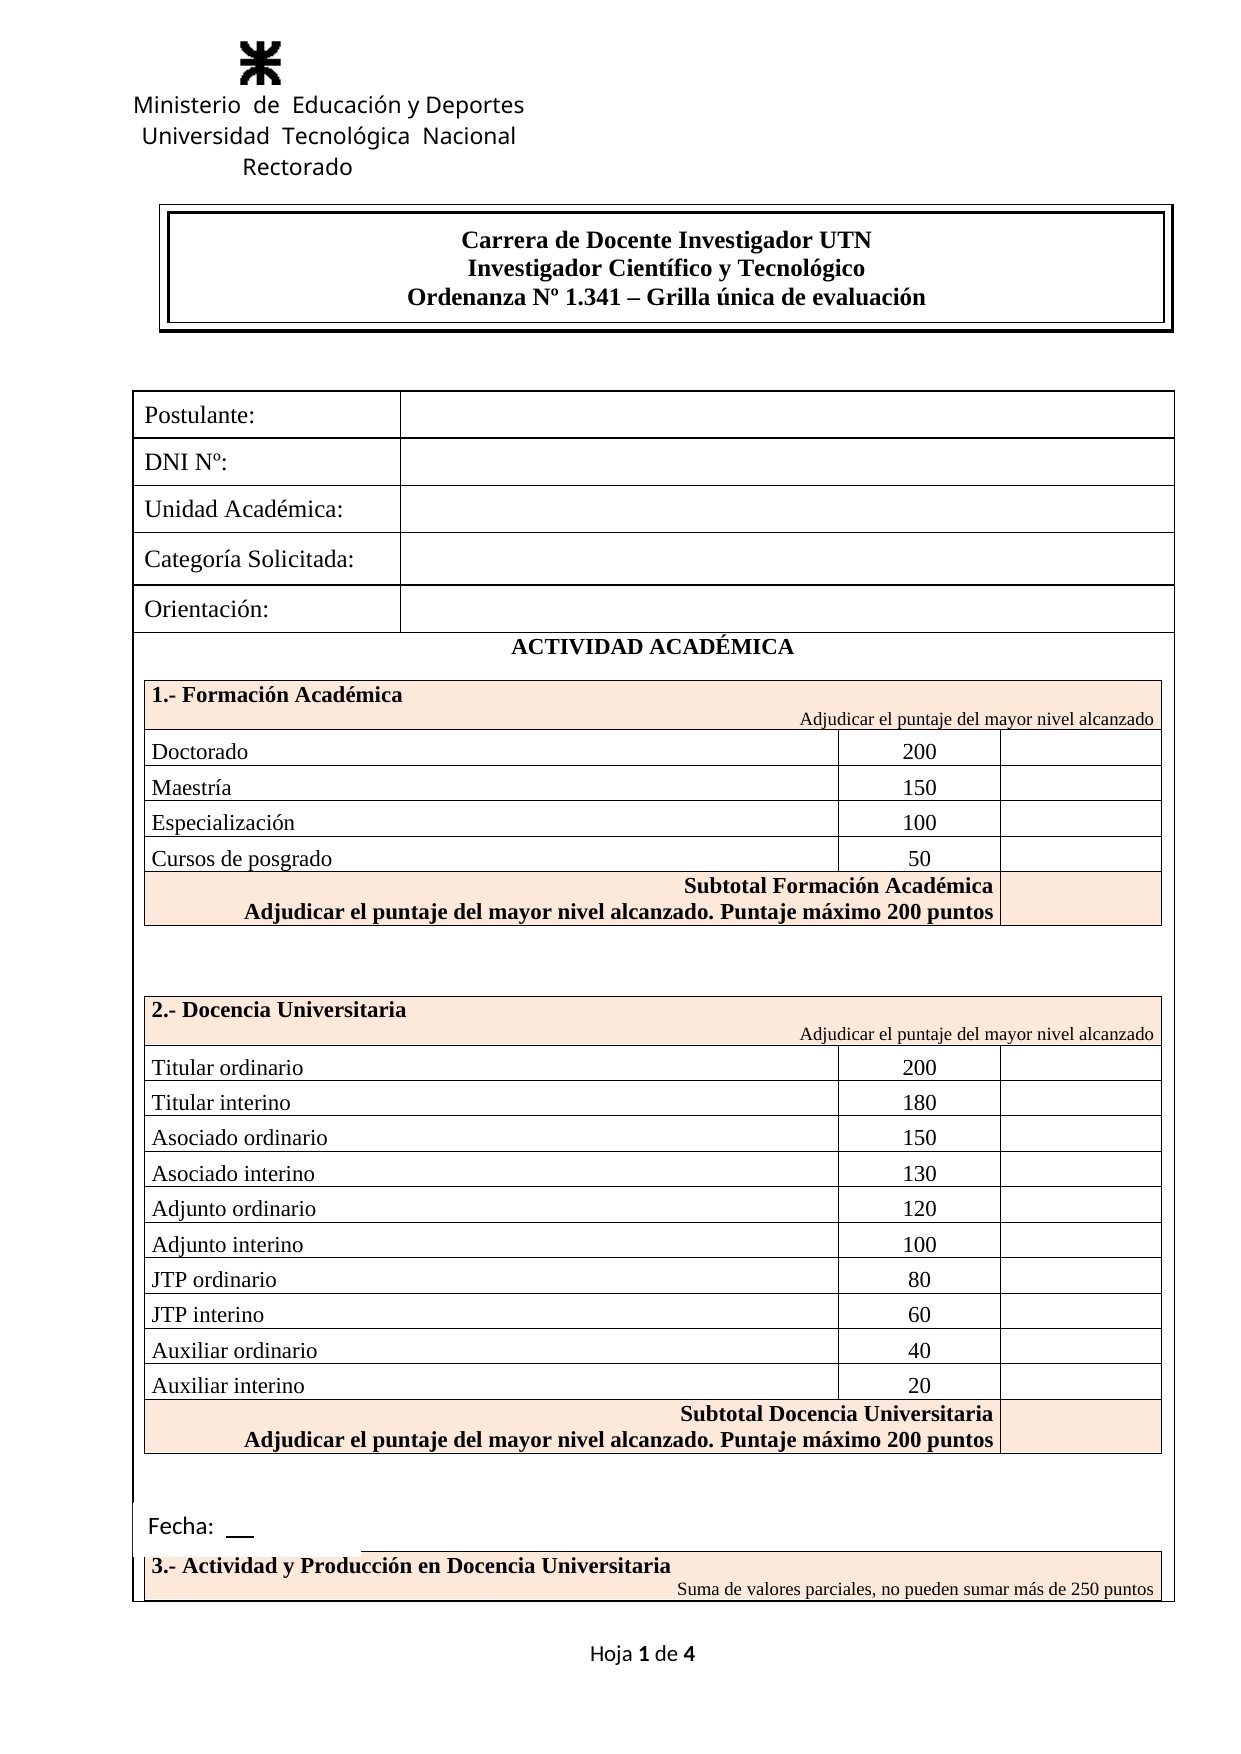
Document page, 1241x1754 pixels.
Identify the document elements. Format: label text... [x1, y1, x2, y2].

table_header Postulante: [134, 392, 400, 437]
table_cell DNI Nº: [134, 439, 400, 484]
table_cell [401, 533, 1174, 584]
table_header [134, 633, 1174, 1601]
table_cell [401, 586, 1174, 632]
table_cell [401, 439, 1174, 484]
table_cell [401, 486, 1174, 532]
table_cell Categoría Solicitada: [134, 533, 400, 584]
table_cell Unidad Académica: [134, 486, 400, 532]
table_cell Orientación: [134, 586, 400, 632]
picture [239, 40, 284, 85]
table_header [401, 392, 1174, 437]
table_header Carrera de Docente Investigador UTN Investigador Científico y Tecnológico Ordenanza Nº 1.341 – Grilla única de evaluación [164, 205, 1168, 322]
